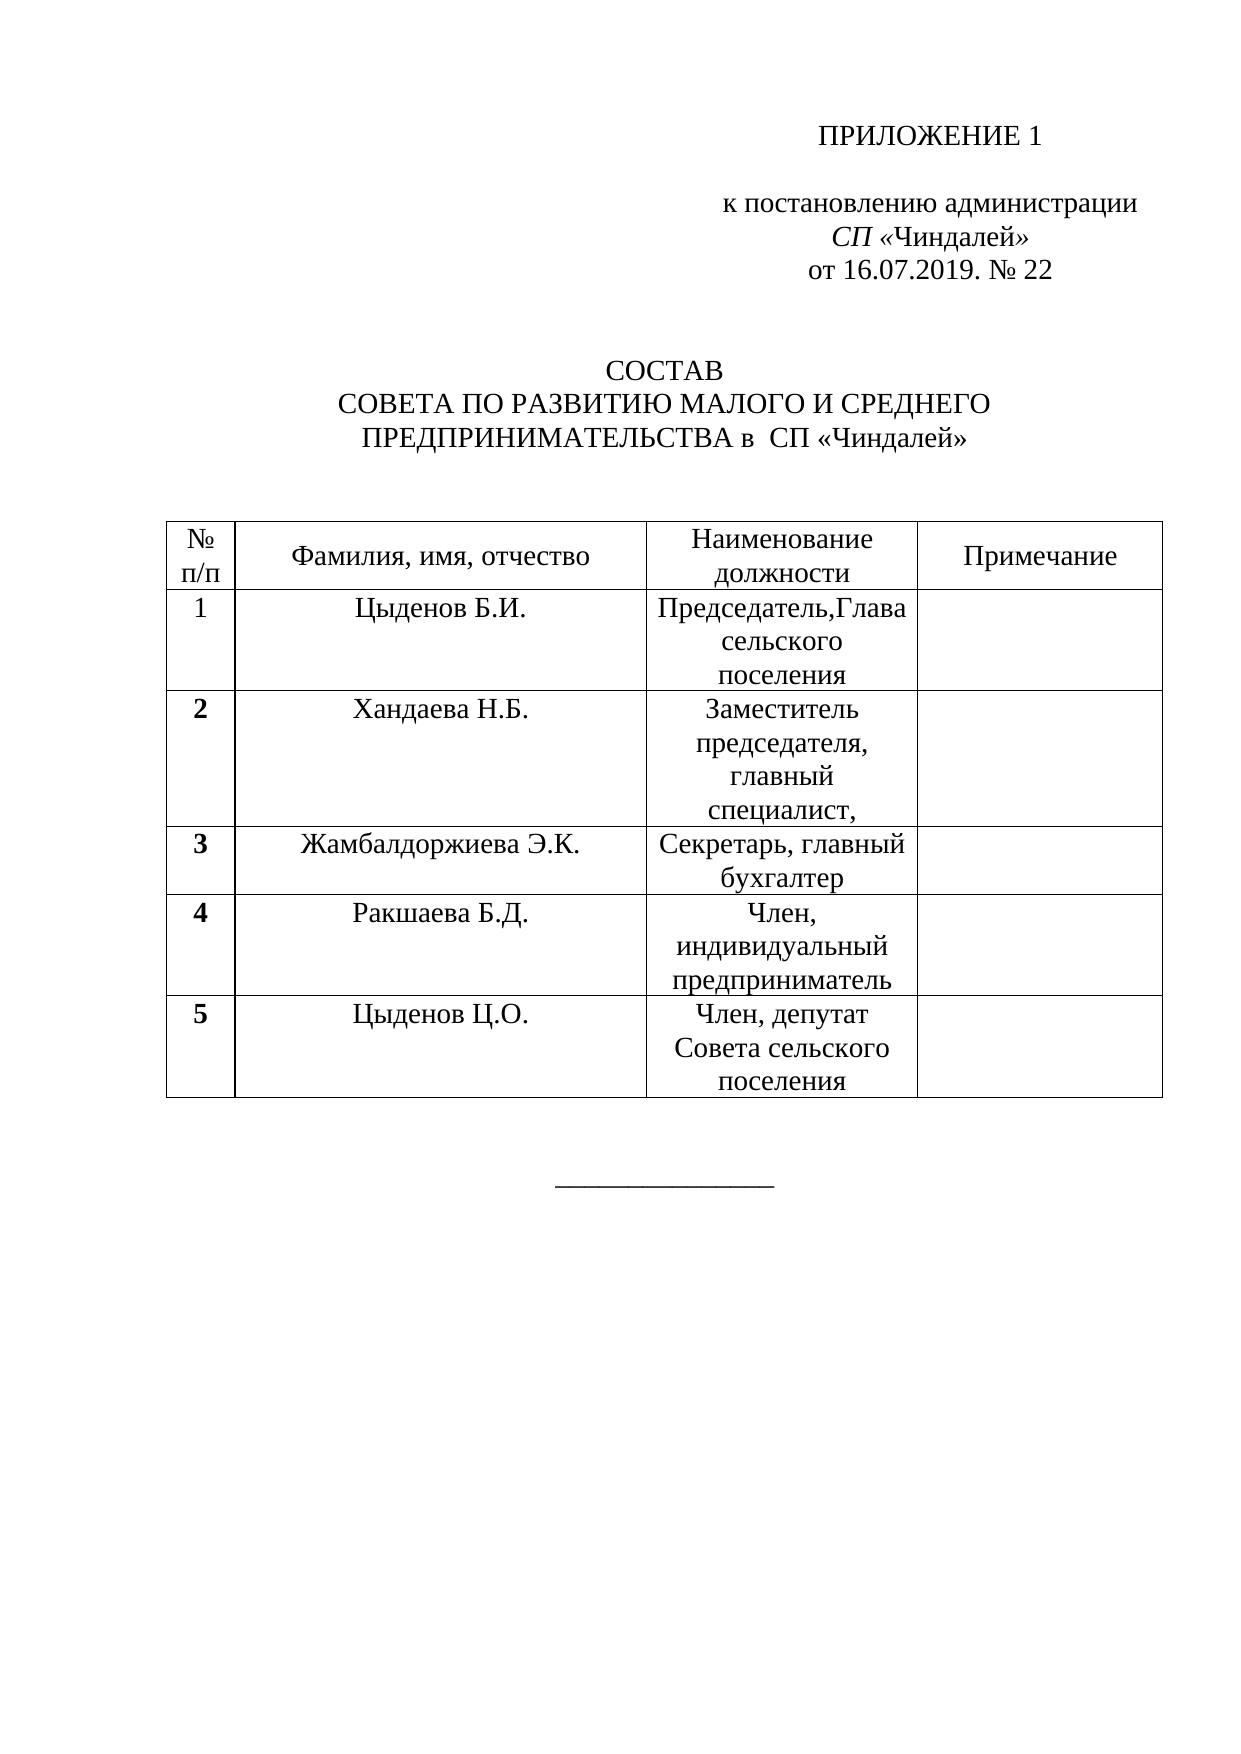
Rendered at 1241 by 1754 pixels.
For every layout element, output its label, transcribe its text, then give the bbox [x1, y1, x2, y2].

table_cell 2 [167, 691, 234, 826]
table_header Фамилия, имя, отчество [236, 522, 646, 589]
table_cell 5 [167, 996, 234, 1097]
table_cell 4 [167, 895, 234, 995]
table_cell [918, 590, 1162, 690]
table_cell [918, 996, 1162, 1097]
table_cell [918, 827, 1162, 894]
table_cell Ракшаева Б.Д. [236, 895, 646, 995]
table_cell [918, 895, 1162, 995]
table_cell 1 [167, 590, 234, 690]
table_cell Член, депутат Совета сельского поселения [647, 996, 917, 1097]
text к постановлению администрации СП «Чиндалей» [709, 185, 1152, 252]
table_header Наименование должности [647, 522, 917, 589]
table_cell Жамбалдоржиева Э.К. [236, 827, 646, 894]
text от 16.07.2019. № 22 [709, 252, 1152, 286]
table_cell Хандаева Н.Б. [236, 691, 646, 826]
table_cell Секретарь, главный бухгалтер [647, 827, 917, 894]
table_cell [918, 691, 1162, 826]
text ПРИЛОЖЕНИЕ 1 [709, 118, 1152, 152]
text _______________ [177, 1157, 1152, 1191]
text СОВЕТА ПО РАЗВИТИЮ МАЛОГО И СРЕДНЕГО ПРЕДПРИНИМАТЕЛЬСТВА в СП «Чиндалей» [177, 386, 1152, 453]
table_cell 3 [167, 827, 234, 894]
table_header Примечание [918, 522, 1162, 589]
table_cell Заместитель председателя, главный специалист, [647, 691, 917, 826]
text СОСТАВ [177, 353, 1152, 386]
table_cell Цыденов Ц.О. [236, 996, 646, 1097]
table_cell Цыденов Б.И. [236, 590, 646, 690]
table_cell Председатель,Глава сельского поселения [647, 590, 917, 690]
table_header № п/п [167, 522, 234, 589]
table_cell Член, индивидуальный предприниматель [647, 895, 917, 995]
